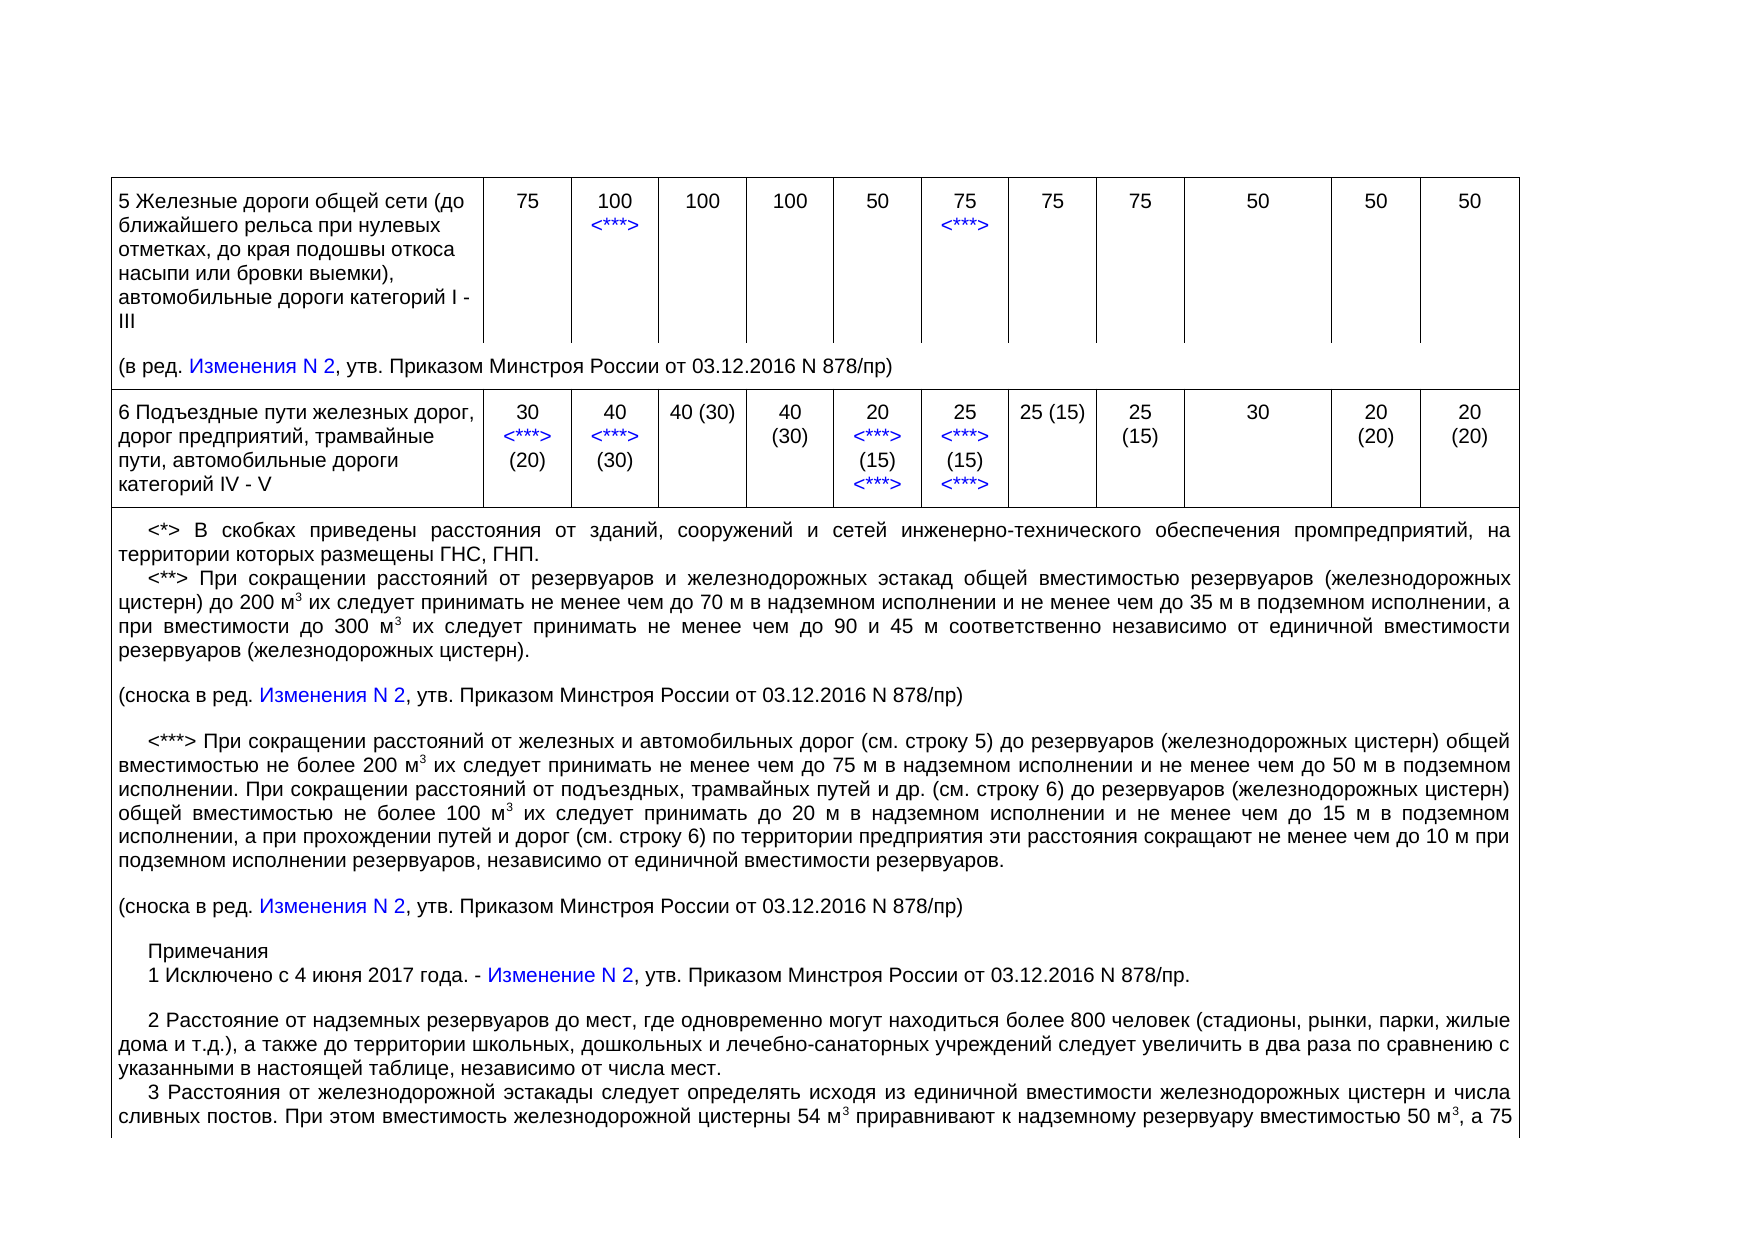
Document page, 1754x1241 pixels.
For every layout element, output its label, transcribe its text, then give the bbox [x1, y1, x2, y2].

table_cell 40 <***> (30) [572, 390, 658, 507]
table_cell (сноска в ред. Изменения N 2, утв. Приказом Минстроя России от 03.12.2016 N 878/пр) [112, 883, 1519, 928]
table_cell 25 (15) [1097, 390, 1184, 507]
table_cell 50 [1185, 178, 1331, 343]
table_cell 75 [484, 178, 571, 343]
table_cell 50 [1421, 178, 1519, 343]
table_cell 25 (15) [1009, 390, 1096, 507]
table_cell 50 [1332, 178, 1420, 343]
table_cell 6 Подъездные пути железных дорог, дорог предприятий, трамвайные пути, автомобильные дороги категорий IV - V [112, 390, 483, 507]
table_cell Примечания 1 Исключено с 4 июня 2017 года. - Изменение N 2, утв. Приказом Минстроя России от 03.12.2016 N 878/пр. [112, 928, 1519, 997]
table_cell 75 <***> [922, 178, 1008, 343]
table_cell 20 <***> (15) <***> [834, 390, 921, 507]
table_cell 100 <***> [572, 178, 658, 343]
table_cell 25 <***> (15) <***> [922, 390, 1008, 507]
table_cell (сноска в ред. Изменения N 2, утв. Приказом Минстроя России от 03.12.2016 N 878/пр) [112, 673, 1519, 718]
table_cell 100 [659, 178, 746, 343]
table_cell 75 [1097, 178, 1184, 343]
table_cell <***> При сокращении расстояний от железных и автомобильных дорог (см. строку 5) до резервуаров (железнодорожных цистерн) общей вместимостью не более 200 м3 их следует принимать не менее чем до 75 м в надземном исполнении и не менее чем до 50 м в подземном исполнении. При сокращении расстояний от подъездных, трамвайных путей и др. (см. строку 6) до резервуаров (железнодорожных цистерн) общей вместимостью не более 100 м3 их следует принимать до 20 м в надземном исполнении и не менее чем до 15 м в подземном исполнении, а при прохождении путей и дорог (см. строку 6) по территории предприятия эти расстояния сокращают не менее чем до 10 м при подземном исполнении резервуаров, независимо от единичной вместимости резервуаров. [112, 718, 1519, 883]
table_cell 100 [747, 178, 833, 343]
table_cell 30 <***> (20) [484, 390, 571, 507]
table_cell 40 (30) [747, 390, 833, 507]
table_cell 50 [834, 178, 921, 343]
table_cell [112, 997, 1519, 1138]
table_cell 20 (20) [1332, 390, 1420, 507]
table_cell (в ред. Изменения N 2, утв. Приказом Минстроя России от 03.12.2016 N 878/пр) [112, 343, 1519, 388]
table_cell 5 Железные дороги общей сети (до ближайшего рельса при нулевых отметках, до края подошвы откоса насыпи или бровки выемки), автомобильные дороги категорий I - III [112, 178, 483, 343]
table_cell 75 [1009, 178, 1096, 343]
table_cell 30 [1185, 390, 1331, 507]
table_cell 20 (20) [1421, 390, 1519, 507]
table_cell 40 (30) [659, 390, 746, 507]
table_cell <*> В скобках приведены расстояния от зданий, сооружений и сетей инженерно-технического обеспечения промпредприятий, на территории которых размещены ГНС, ГНП. <**> При сокращении расстояний от резервуаров и железнодорожных эстакад общей вместимостью резервуаров (железнодорожных цистерн) до 200 м3 их следует принимать не менее чем до 70 м в надземном исполнении и не менее чем до 35 м в подземном исполнении, а при вместимости до 300 м3 их следует принимать не менее чем до 90 и 45 м соответственно независимо от единичной вместимости резервуаров (железнодорожных цистерн). [112, 508, 1519, 673]
